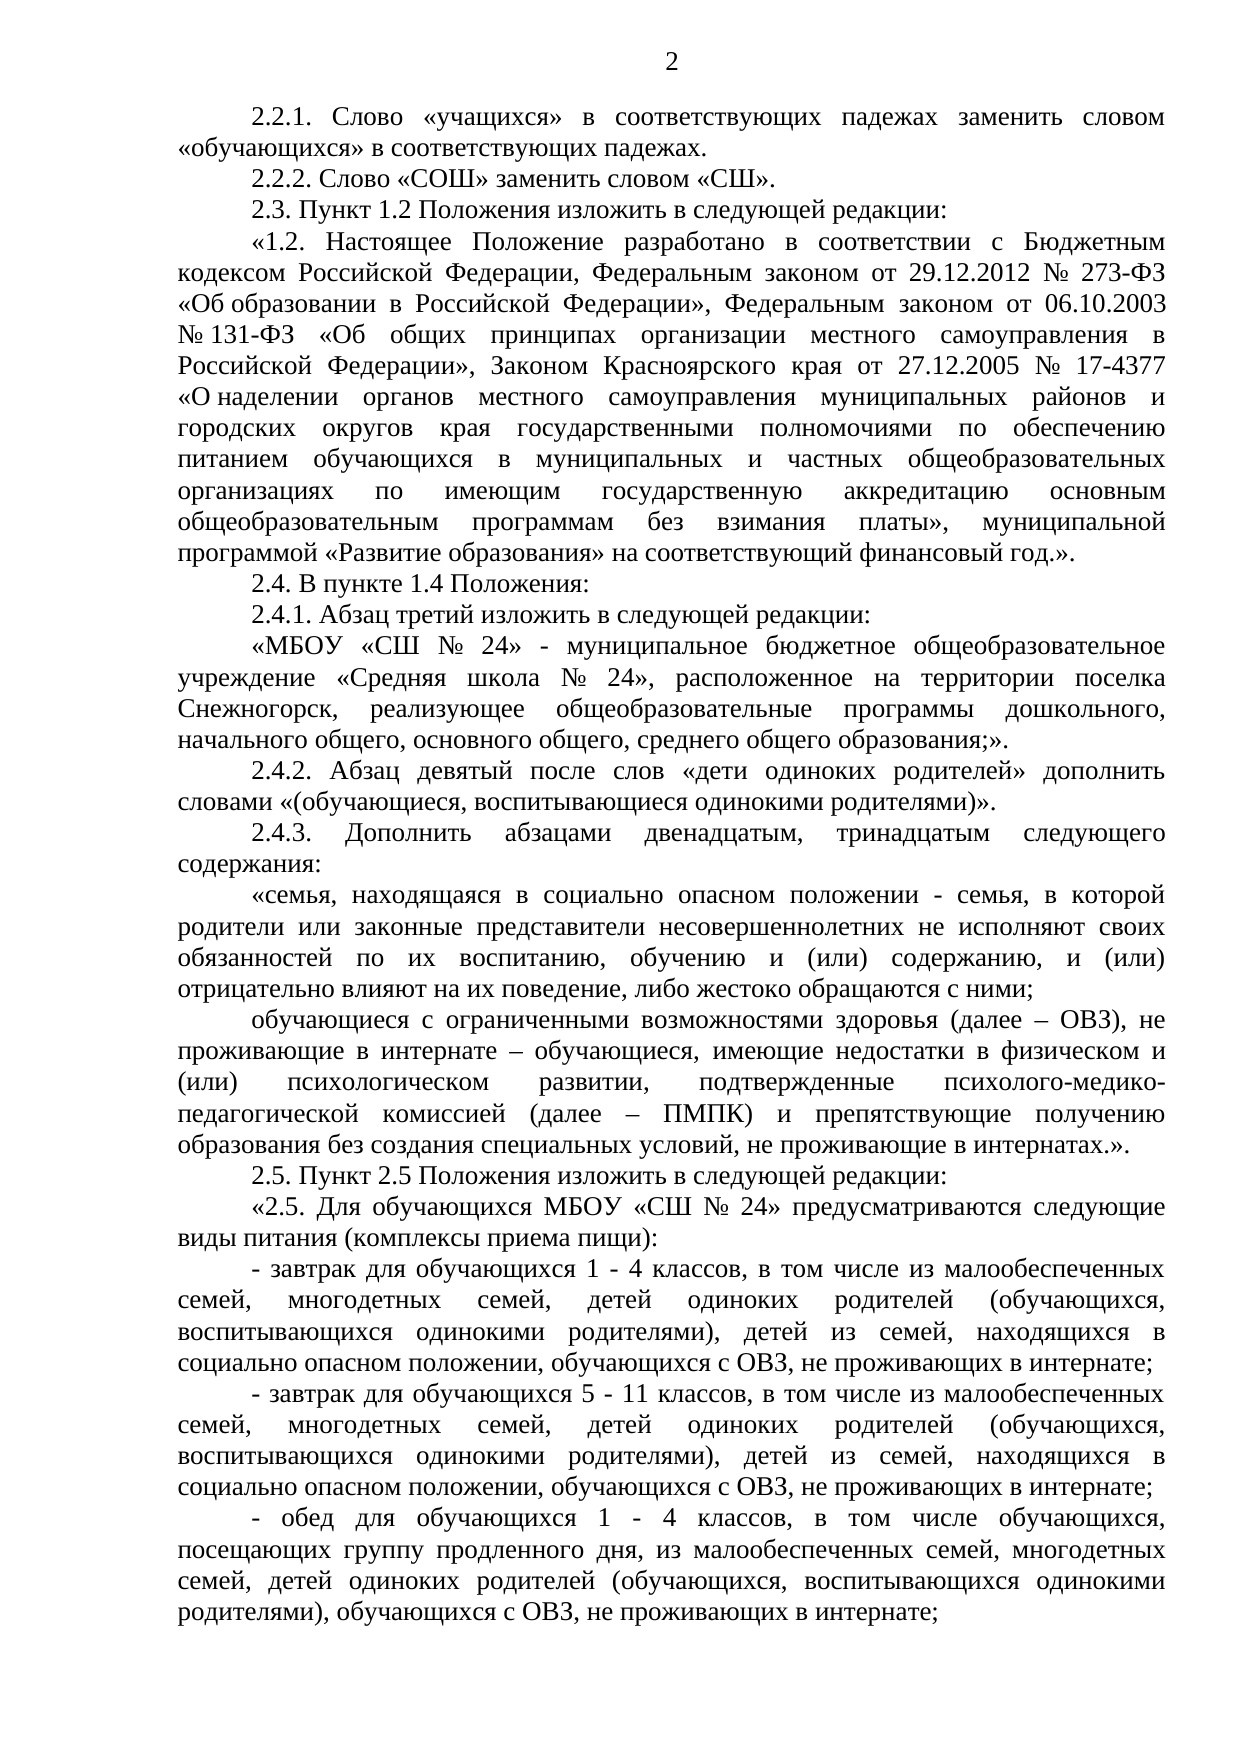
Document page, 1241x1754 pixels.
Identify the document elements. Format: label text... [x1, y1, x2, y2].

text 2.4.2. Абзац девятый после слов «дети одиноких родителей» дополнить словами «(обучающиеся, воспитывающиеся одинокими родителями)». [177, 754, 1167, 816]
text 2.2.1. Слово «учащихся» в соответствующих падежах заменить словом «обучающихся» в соответствующих падежах. [177, 100, 1167, 162]
text 2.4.3. Дополнить абзацами двенадцатым, тринадцатым следующего содержания: [177, 816, 1167, 879]
text 2.2.2. Слово «СОШ» заменить словом «СШ». [177, 162, 1167, 193]
text 2.4. В пункте 1.4 Положения: [177, 567, 1167, 598]
text «2.5. Для обучающихся МБОУ «СШ № 24» предусматриваются следующие виды питания (комплексы приема пищи): [177, 1190, 1167, 1252]
text - обед для обучающихся 1 - 4 классов, в том числе обучающихся, посещающих группу продленного дня, из малообеспеченных семей, многодетных семей, детей одиноких родителей (обучающихся, воспитывающихся одинокими родителями), обучающихся с ОВЗ, не проживающих в интернате; [177, 1502, 1167, 1626]
text - завтрак для обучающихся 5 - 11 классов, в том числе из малообеспеченных семей, многодетных семей, детей одиноких родителей (обучающихся, воспитывающихся одинокими родителями), детей из семей, находящихся в социально опасном положении, обучающихся с ОВЗ, не проживающих в интернате; [177, 1377, 1167, 1502]
text - завтрак для обучающихся 1 - 4 классов, в том числе из малообеспеченных семей, многодетных семей, детей одиноких родителей (обучающихся, воспитывающихся одинокими родителями), детей из семей, находящихся в социально опасном положении, обучающихся с ОВЗ, не проживающих в интернате; [177, 1252, 1167, 1377]
text «МБОУ «СШ № 24» - муниципальное бюджетное общеобразовательное учреждение «Средняя школа № 24», расположенное на территории поселка Снежногорск, реализующее общеобразовательные программы дошкольного, начального общего, основного общего, среднего общего образования;». [177, 629, 1167, 754]
text 2.3. Пункт 1.2 Положения изложить в следующей редакции: [177, 193, 1167, 224]
text 2.4.1. Абзац третий изложить в следующей редакции: [177, 598, 1167, 629]
text «1.2. Настоящее Положение разработано в соответствии с Бюджетным кодексом Российской Федерации, Федеральным законом от 29.12.2012 № 273-ФЗ «Об образовании в Российской Федерации», Федеральным законом от 06.10.2003 № 131-ФЗ «Об общих принципах организации местного самоуправления в Российской Федерации», Законом Красноярского края от 27.12.2005 № 17-4377 «О наделении органов местного самоуправления муниципальных районов и городских округов края государственными полномочиями по обеспечению питанием обучающихся в муниципальных и частных общеобразовательных организациях по имеющим государственную аккредитацию основным общеобразовательным программам без взимания платы», муниципальной программой «Развитие образования» на соответствующий финансовый год.». [177, 224, 1167, 567]
text «семья, находящаяся в социально опасном положении - семья, в которой родители или законные представители несовершеннолетних не исполняют своих обязанностей по их воспитанию, обучению и (или) содержанию, и (или) отрицательно влияют на их поведение, либо жестоко обращаются с ними; [177, 879, 1167, 1003]
text обучающиеся с ограниченными возможностями здоровья (далее – ОВЗ), не проживающие в интернате – обучающиеся, имеющие недостатки в физическом и (или) психологическом развитии, подтвержденные психолого-медико-педагогической комиссией (далее – ПМПК) и препятствующие получению образования без создания специальных условий, не проживающие в интернатах.». [177, 1003, 1167, 1159]
text 2.5. Пункт 2.5 Положения изложить в следующей редакции: [177, 1159, 1167, 1190]
